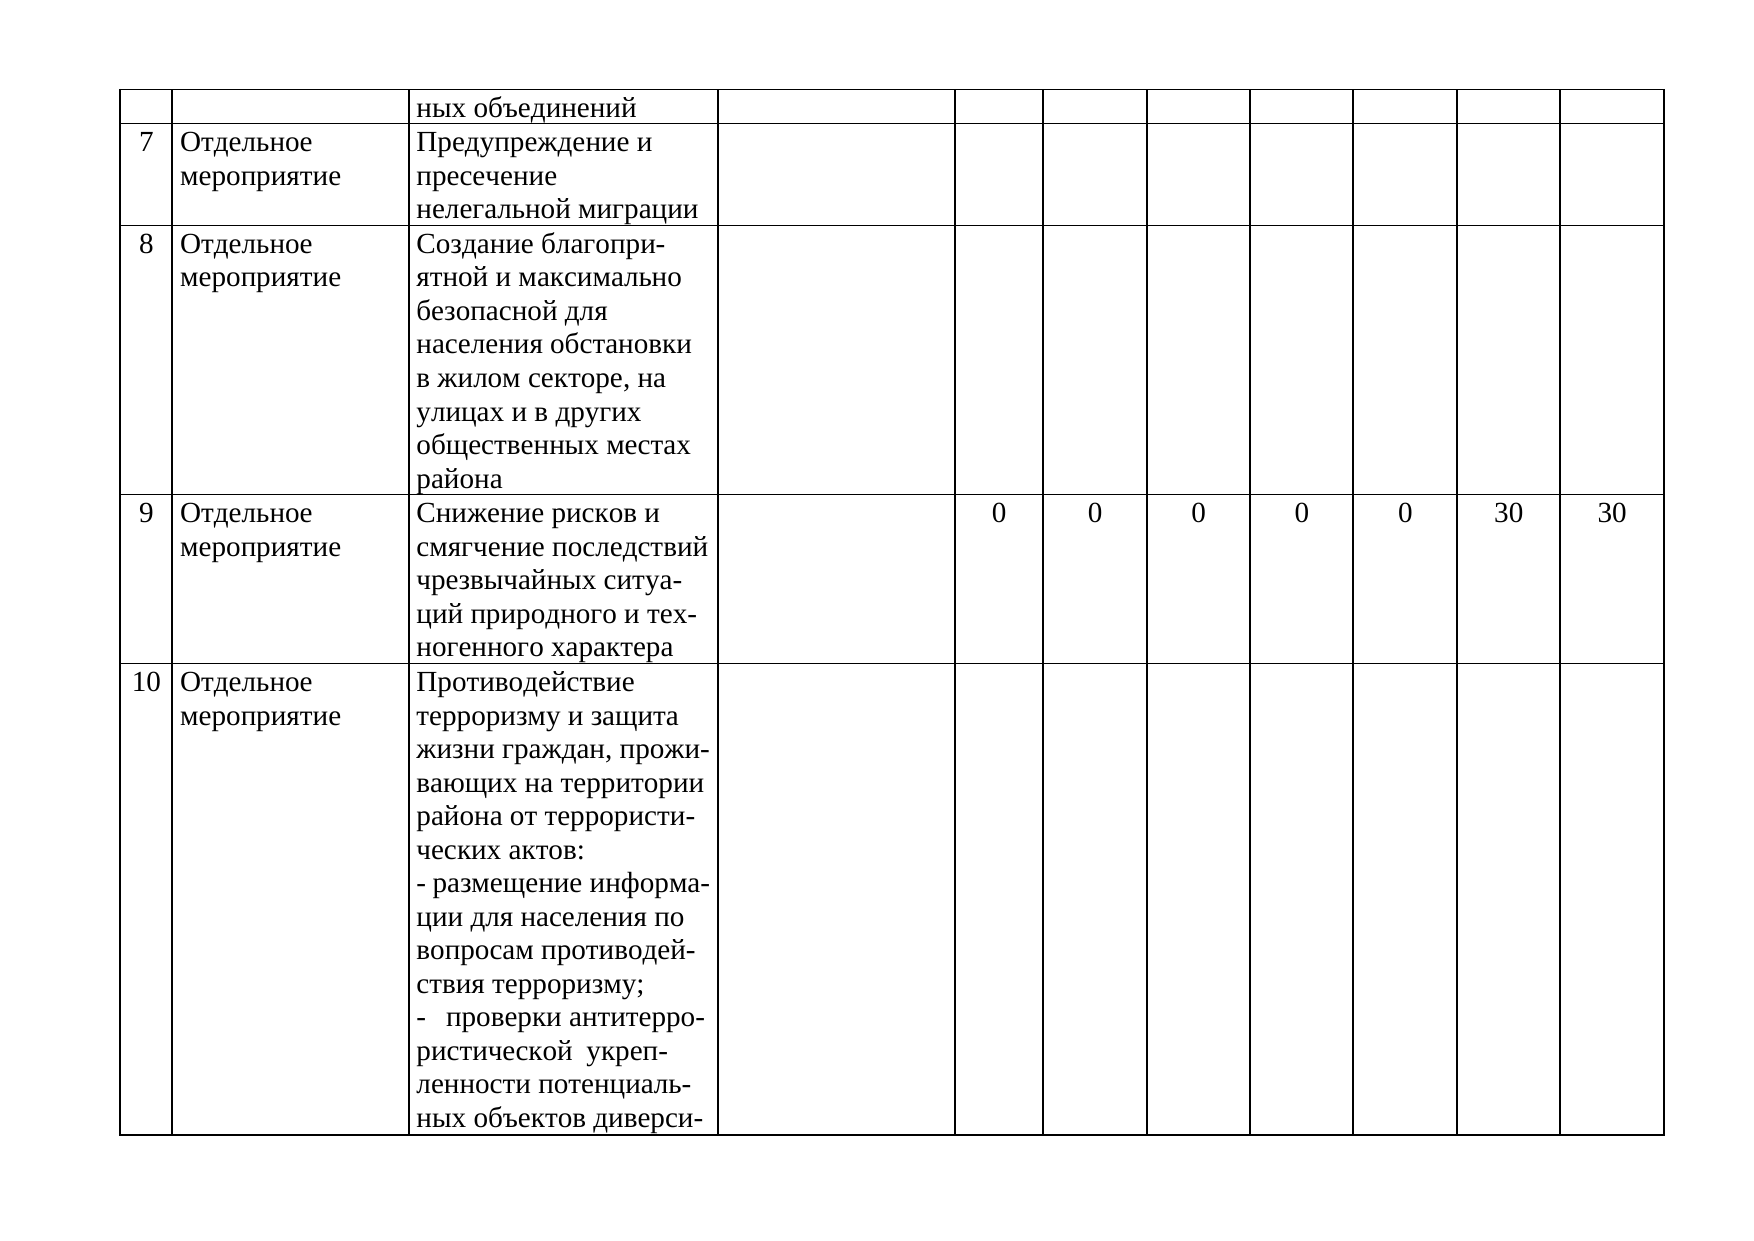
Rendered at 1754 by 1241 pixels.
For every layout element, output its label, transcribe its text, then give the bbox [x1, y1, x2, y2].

table_cell [1458, 664, 1559, 1134]
table_cell [956, 90, 1042, 123]
table_cell [1251, 90, 1352, 123]
table_cell [1044, 664, 1146, 1134]
table_cell [1148, 124, 1249, 225]
table_cell [956, 664, 1042, 1134]
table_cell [173, 90, 408, 123]
table_cell Отдельное мероприятие [173, 495, 408, 663]
table_cell [1251, 124, 1352, 225]
table_cell [1561, 90, 1663, 123]
table_cell [719, 90, 954, 123]
table_cell 0 [1044, 495, 1146, 663]
table_cell 10 [121, 664, 171, 1134]
table_cell Отдельное мероприятие [173, 124, 408, 225]
table_cell [1354, 226, 1456, 494]
table_cell 6 [121, 90, 171, 123]
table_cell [173, 664, 408, 1134]
table_cell [719, 664, 954, 1134]
table_cell [1251, 226, 1352, 494]
table_cell 7 [121, 124, 171, 225]
table_cell 0 [956, 495, 1042, 663]
table_cell [1561, 226, 1663, 494]
table_cell [1148, 90, 1249, 123]
table_cell 30 [1561, 495, 1663, 663]
table_cell Создание благопри-ятной и максимально безопасной для населения обстановки в жилом секторе, на улицах и в других общественных местах района [410, 226, 717, 494]
table_cell [1458, 226, 1559, 494]
table_cell Отдельное мероприятие [173, 226, 408, 494]
table_cell [1354, 664, 1456, 1134]
table_cell [1458, 90, 1559, 123]
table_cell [410, 90, 717, 123]
table_cell [719, 226, 954, 494]
table_cell [719, 124, 954, 225]
table_cell [1354, 124, 1456, 225]
table_cell [1354, 90, 1456, 123]
table_cell 9 [121, 495, 171, 663]
table_cell 0 [1354, 495, 1456, 663]
table_cell 30 [1458, 495, 1559, 663]
table_cell [1561, 124, 1663, 225]
table_cell [1148, 664, 1249, 1134]
table_cell Снижение рисков и смягчение последствий чрезвычайных ситуа-ций природного и тех-ногенного характера [410, 495, 717, 663]
table_cell 0 [1148, 495, 1249, 663]
table_cell [1251, 664, 1352, 1134]
table_cell [1044, 226, 1146, 494]
table_cell [719, 495, 954, 663]
table_cell [956, 226, 1042, 494]
table_cell [1458, 124, 1559, 225]
table_cell 8 [121, 226, 171, 494]
table_cell [956, 124, 1042, 225]
table_cell Предупреждение и пресечение нелегальной миграции [410, 124, 717, 225]
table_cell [410, 664, 717, 1134]
table_cell 0 [1251, 495, 1352, 663]
table_cell [1561, 664, 1663, 1134]
table_cell [1148, 226, 1249, 494]
table_cell [1044, 90, 1146, 123]
table_cell [1044, 124, 1146, 225]
